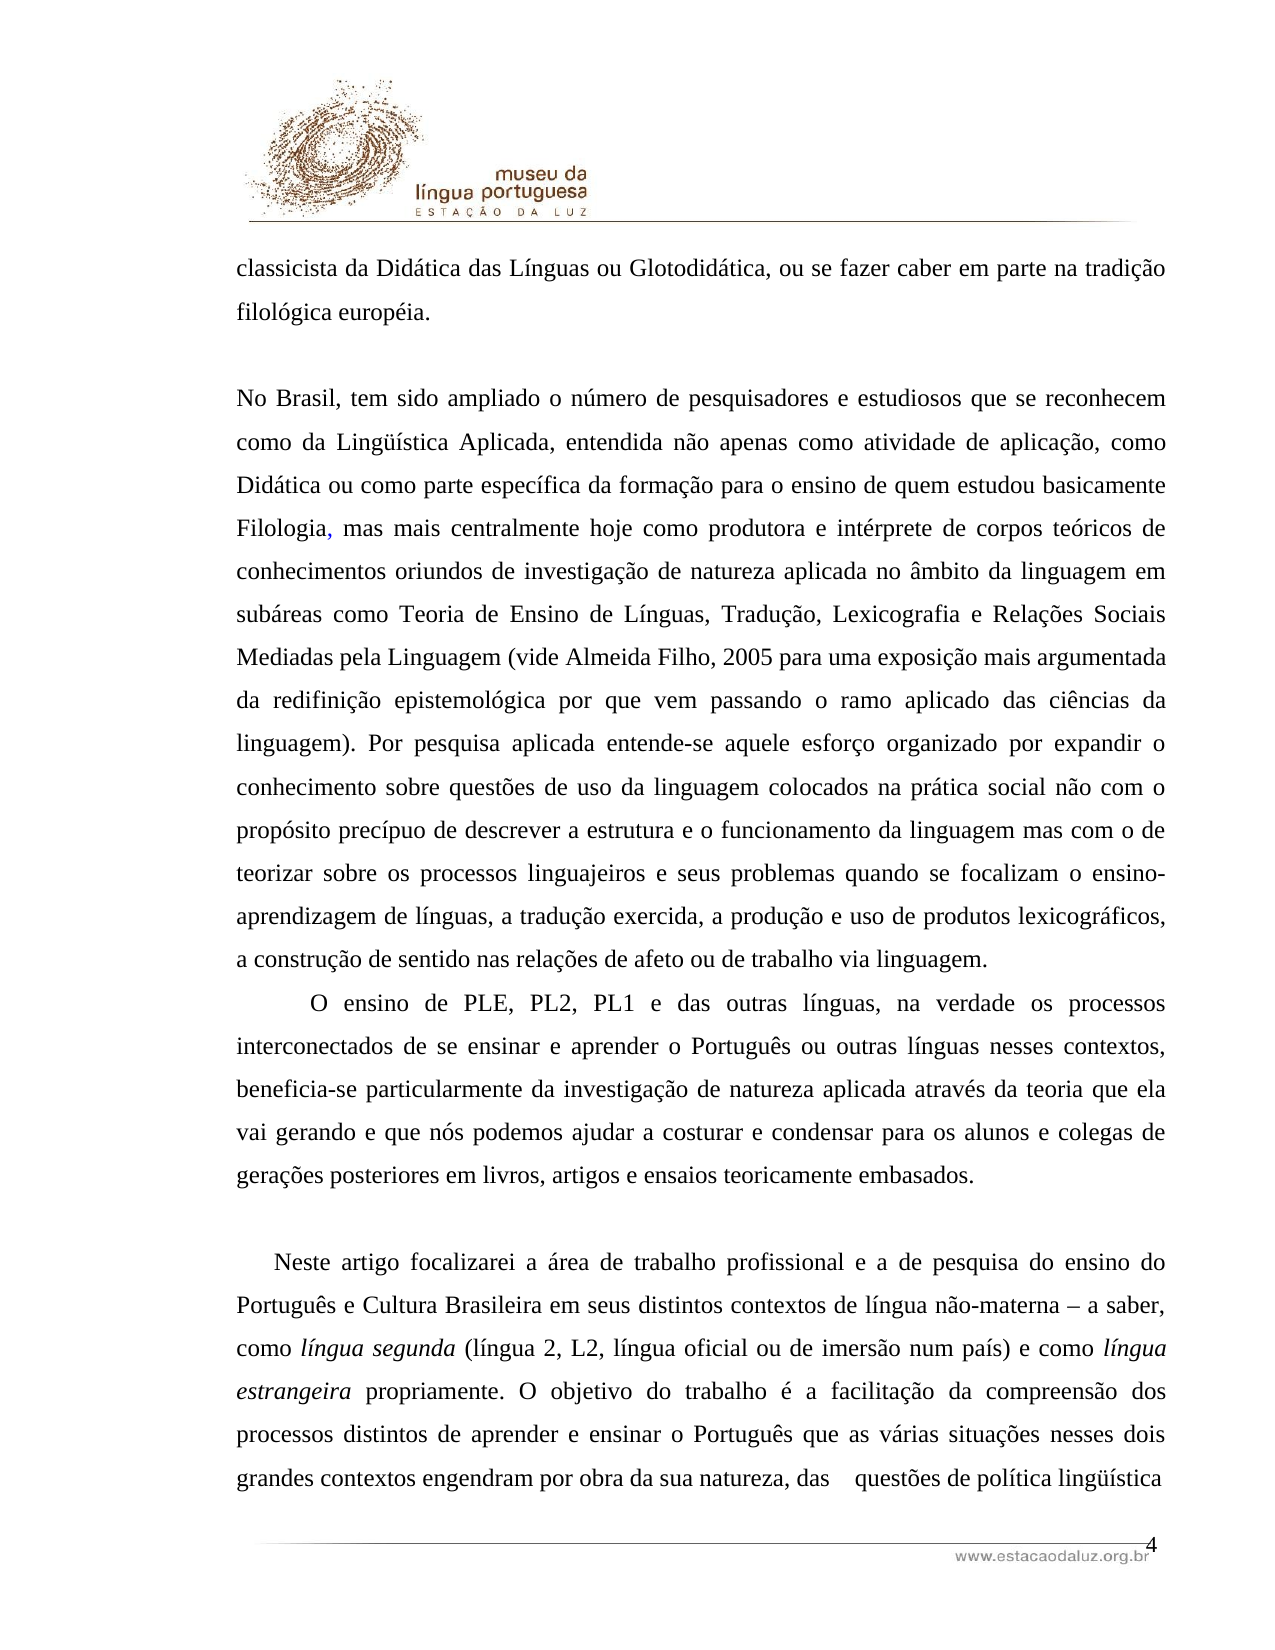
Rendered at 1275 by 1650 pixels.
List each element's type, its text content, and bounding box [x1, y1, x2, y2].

picture [236, 73, 1167, 230]
text classicista da Didática das Línguas ou Glotodidática, ou se fazer caber em parte na tradição filológica européia. [236, 253, 1167, 325]
picture [236, 1533, 1167, 1576]
text No Brasil, tem sido ampliado o número de pesquisadores e estudiosos que se reconhecem como da Lingüística Aplicada, entendida não apenas como atividade de aplicação, como Didática ou como parte específica da formação para o ensino de quem estudou basicamente Filologia, mas mais centralmente hoje como produtora e intérprete de corpos teóricos de conhecimentos oriundos de investigação de natureza aplicada no âmbito da linguagem em subáreas como Teoria de Ensino de Línguas, Tradução, Lexicografia e Relações Sociais Mediadas pela Linguagem (vide Almeida Filho, 2005 para uma exposição mais argumentada da redifinição epistemológica por que vem passando o ramo aplicado das ciências da linguagem). Por pesquisa aplicada entende-se aquele esforço organizado por expandir o conhecimento sobre questões de uso da linguagem colocados na prática social não com o propósito precípuo de descrever a estrutura e o funcionamento da linguagem mas com o de teorizar sobre os processos linguajeiros e seus problemas quando se focalizam o ensino- aprendizagem de línguas, a tradução exercida, a produção e uso de produtos lexicográficos, a construção de sentido nas relações de afeto ou de trabalho via linguagem. [236, 383, 1167, 973]
text O ensino de PLE, PL2, PL1 e das outras línguas, na verdade os processos interconectados de se ensinar e aprender o Português ou outras línguas nesses contextos, beneficia-se particularmente da investigação de natureza aplicada através da teoria que ela vai gerando e que nós podemos ajudar a costurar e condensar para os alunos e colegas de gerações posteriores em livros, artigos e ensaios teoricamente embasados. [236, 988, 1167, 1189]
text Neste artigo focalizarei a área de trabalho profissional e a de pesquisa do ensino do Português e Cultura Brasileira em seus distintos contextos de língua não-materna – a saber, como língua segunda (língua 2, L2, língua oficial ou de imersão num país) e como língua estrangeira propriamente. O objetivo do trabalho é a facilitação da compreensão dos processos distintos de aprender e ensinar o Português que as várias situações nesses dois grandes contextos engendram por obra da sua natureza, das questões de política lingüística [236, 1247, 1167, 1491]
